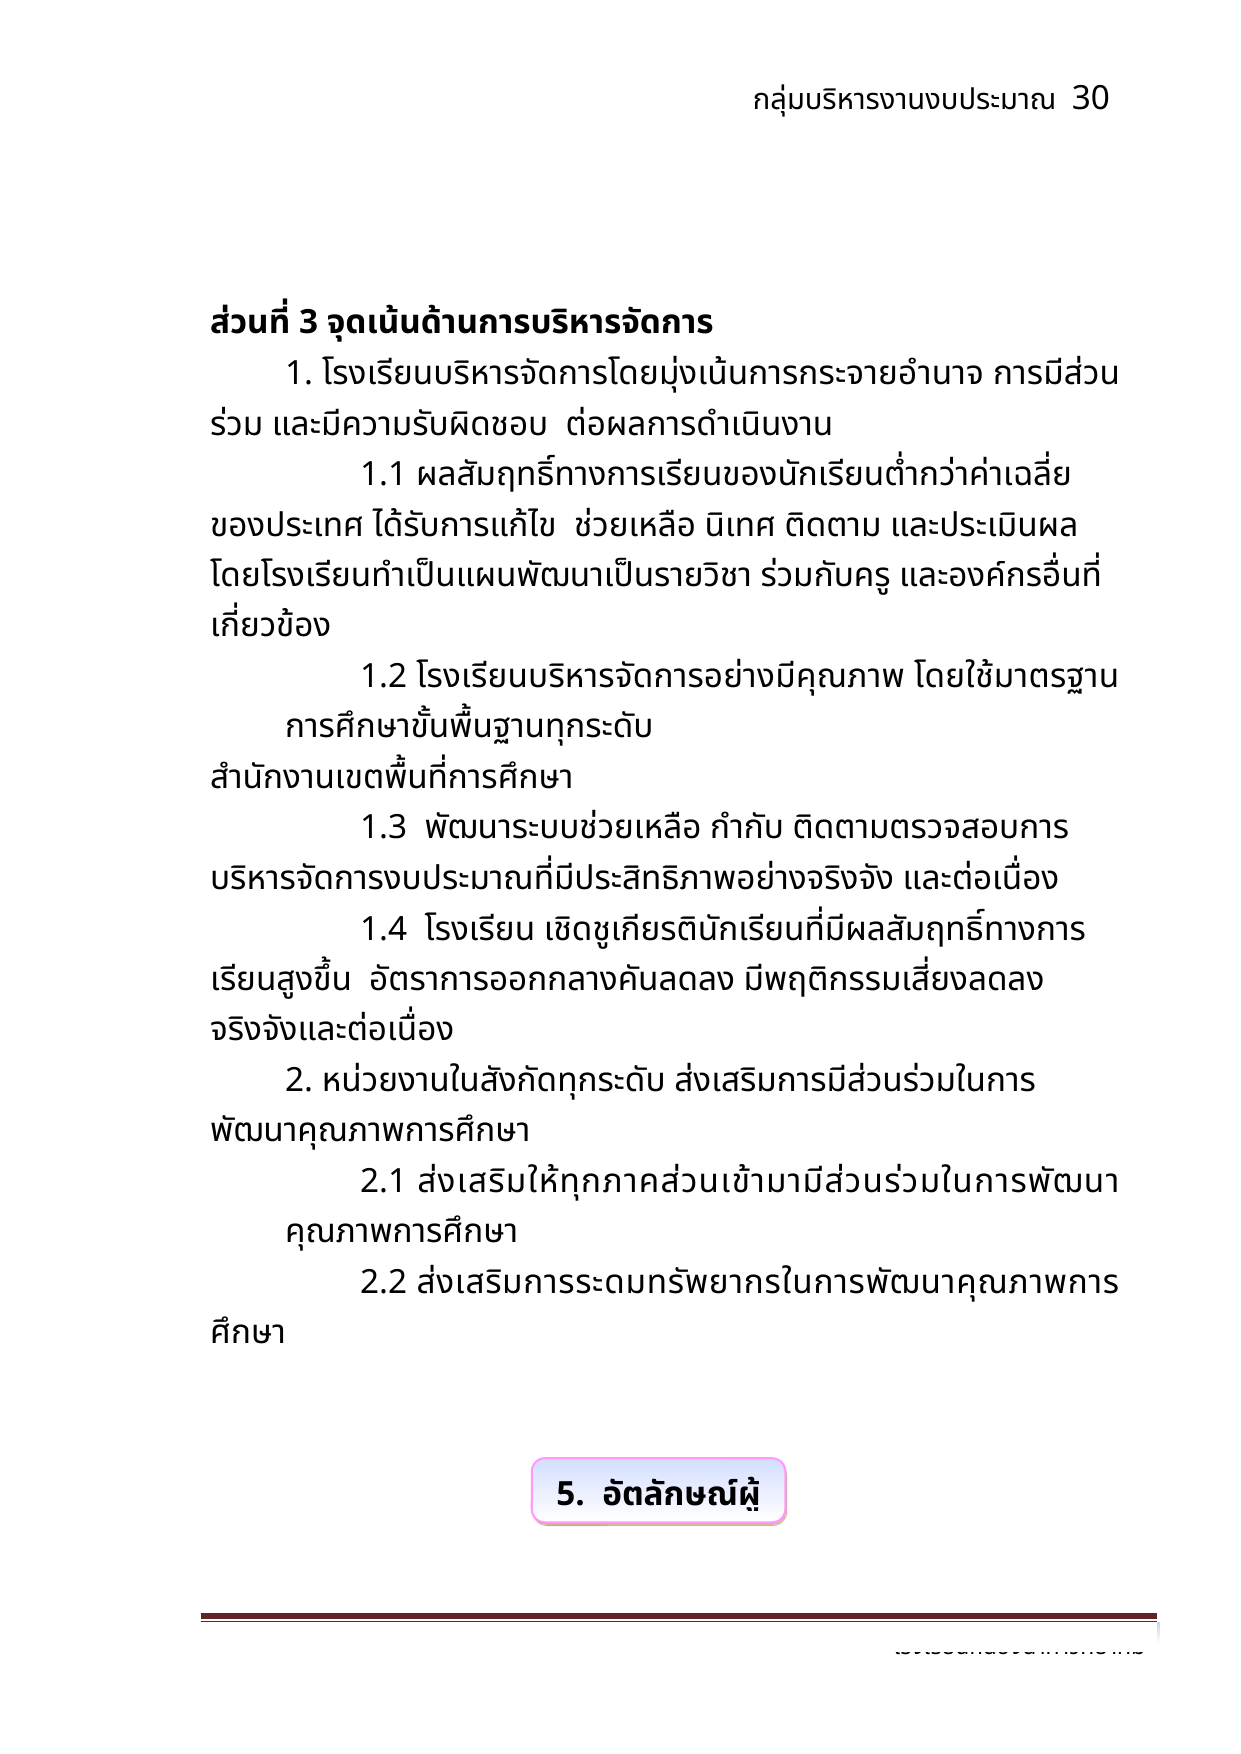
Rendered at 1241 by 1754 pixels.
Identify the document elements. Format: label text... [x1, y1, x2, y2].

text 2.2 ส่งเสริมการระดมทรัพยากรในการพัฒนาคุณภาพการศึกษา [210, 1258, 1120, 1359]
text 2. หน่วยงานในสังกัดทุกระดับ ส่งเสริมการมีส่วนร่วมในการพัฒนาคุณภาพการศึกษา [210, 1056, 1120, 1157]
text 1.2 โรงเรียนบริหารจัดการอย่างมีคุณภาพ โดยใช้มาตรฐานการศึกษาขั้นพื้นฐานทุกระดับ [285, 652, 1120, 753]
text 1.3 พัฒนาระบบช่วยเหลือ กำกับ ติดตามตรวจสอบการบริหารจัดการงบประมาณที่มีประสิทธิภาพอย่างจริงจัง และต่อเนื่อง [210, 803, 1120, 904]
text ส่วนที่ 3 จุดเน้นด้านการบริหารจัดการ [210, 298, 1120, 349]
text 1. โรงเรียนบริหารจัดการโดยมุ่งเน้นการกระจายอำนาจ การมีส่วนร่วม และมีความรับผิดชอบ ต่อผลการดำเนินงาน [210, 349, 1120, 450]
text สำนักงานเขตพื้นที่การศึกษา [210, 753, 1120, 803]
text 2.1 ส่งเสริมให้ทุกภาคส่วนเข้ามามีส่วนร่วมในการพัฒนาคุณภาพการศึกษา [285, 1157, 1120, 1258]
text 1.4 โรงเรียน เชิดชูเกียรตินักเรียนที่มีผลสัมฤทธิ์ทางการเรียนสูงขึ้น อัตราการออกกลางคันลดลง มีพฤติกรรมเสี่ยงลดลงจริงจังและต่อเนื่อง [210, 904, 1120, 1056]
text 1.1 ผลสัมฤทธิ์ทางการเรียนของนักเรียนต่ำกว่าค่าเฉลี่ยของประเทศ ได้รับการแก้ไข ช่วยเหลือ นิเทศ ติดตาม และประเมินผล โดยโรงเรียนทำเป็นแผนพัฒนาเป็นรายวิชา ร่วมกับครู และองค์กรอื่นที่เกี่ยวข้อง [210, 450, 1120, 652]
